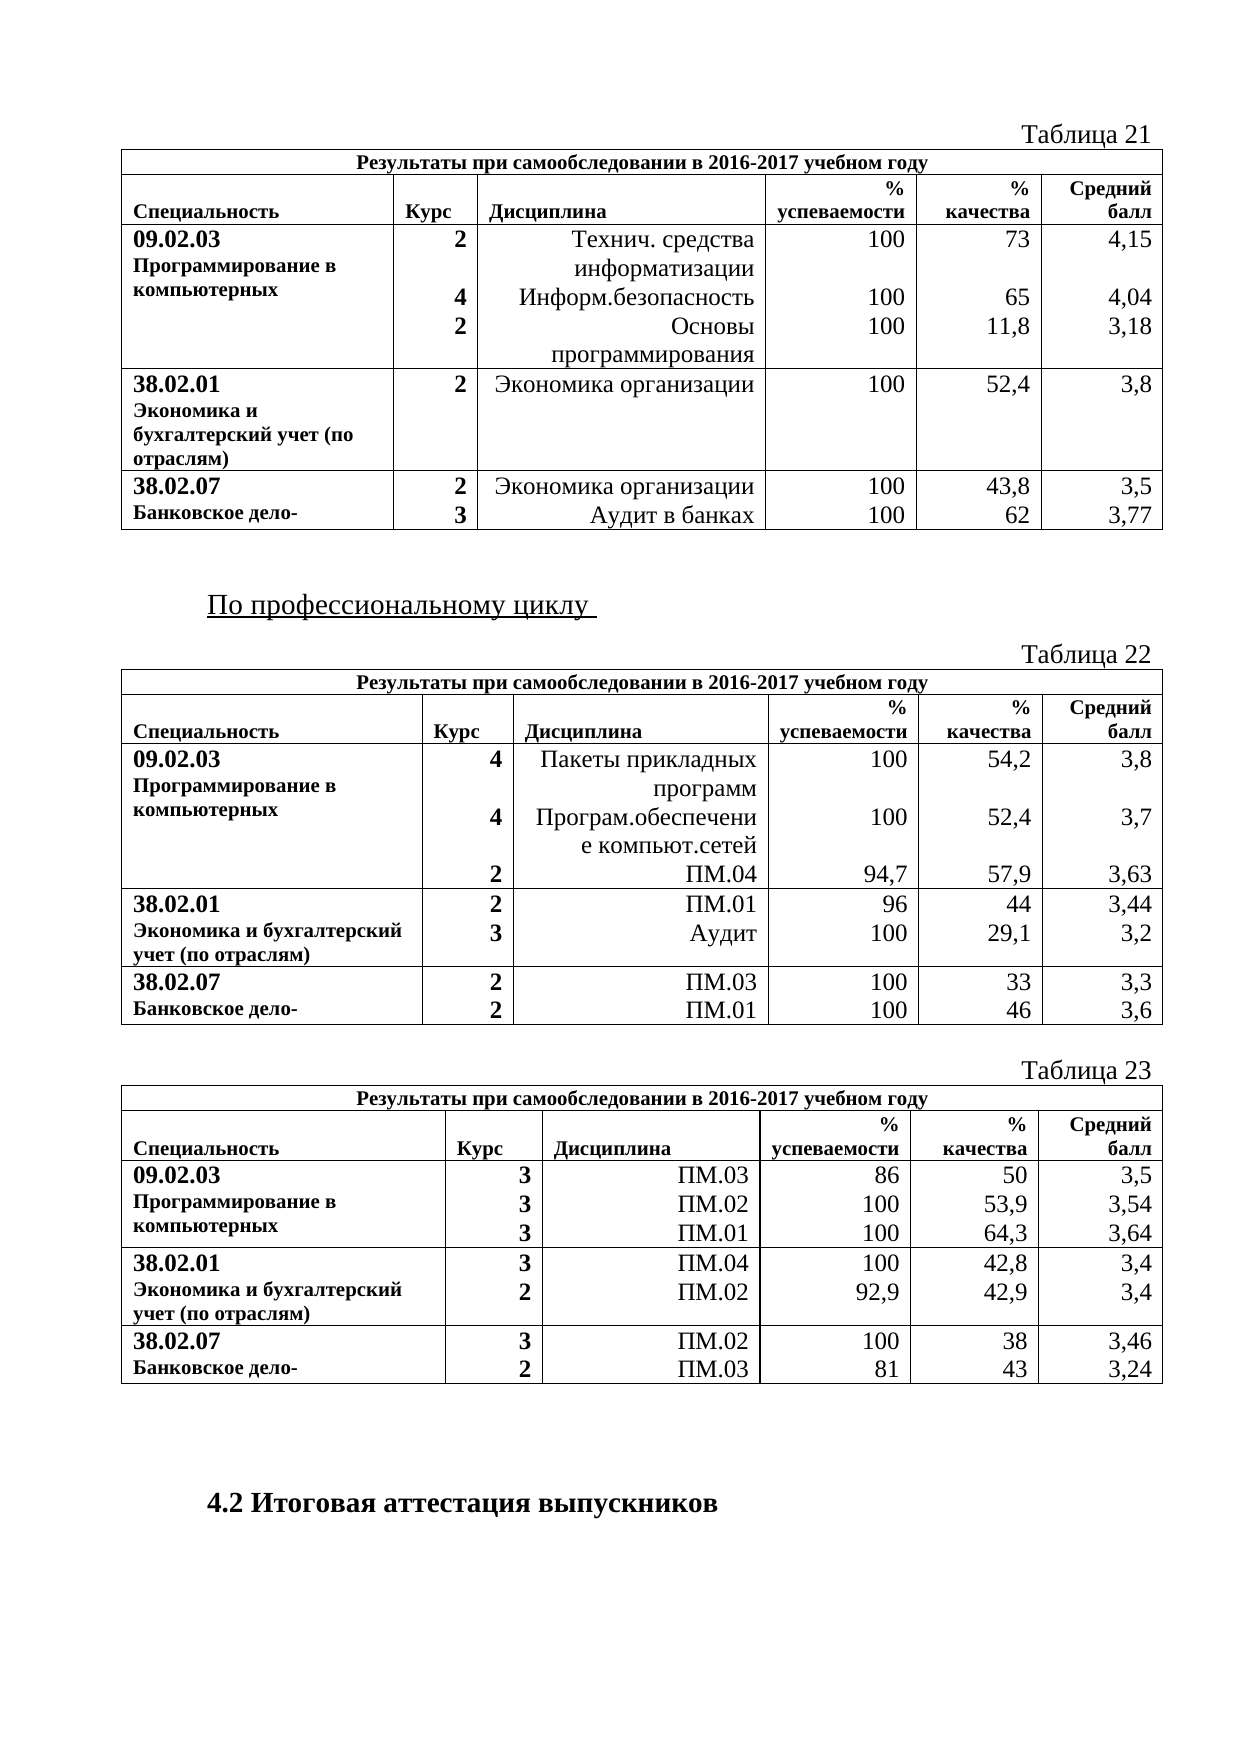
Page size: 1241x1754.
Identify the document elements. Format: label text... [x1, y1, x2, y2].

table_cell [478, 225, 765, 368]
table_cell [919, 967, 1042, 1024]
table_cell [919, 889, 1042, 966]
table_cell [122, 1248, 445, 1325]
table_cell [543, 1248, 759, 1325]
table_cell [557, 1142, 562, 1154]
subtitle По профессиональному циклу [133, 587, 1152, 621]
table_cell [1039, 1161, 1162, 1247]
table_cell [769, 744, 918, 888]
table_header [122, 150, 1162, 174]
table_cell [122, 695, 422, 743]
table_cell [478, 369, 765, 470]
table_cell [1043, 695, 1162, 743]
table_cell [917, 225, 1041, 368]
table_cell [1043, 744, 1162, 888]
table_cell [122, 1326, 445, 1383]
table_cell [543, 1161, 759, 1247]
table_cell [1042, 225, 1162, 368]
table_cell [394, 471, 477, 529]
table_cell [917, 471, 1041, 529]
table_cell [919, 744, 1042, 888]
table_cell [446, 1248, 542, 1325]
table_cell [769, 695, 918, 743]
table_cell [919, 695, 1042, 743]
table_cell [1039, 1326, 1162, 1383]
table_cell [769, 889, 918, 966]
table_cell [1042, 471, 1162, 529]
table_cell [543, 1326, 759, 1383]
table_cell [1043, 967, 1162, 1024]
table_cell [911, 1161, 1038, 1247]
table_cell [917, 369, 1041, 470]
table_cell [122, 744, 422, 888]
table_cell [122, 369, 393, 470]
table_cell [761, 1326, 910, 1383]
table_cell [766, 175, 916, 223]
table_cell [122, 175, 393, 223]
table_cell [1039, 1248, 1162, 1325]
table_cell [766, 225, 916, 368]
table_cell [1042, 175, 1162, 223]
text Таблица 23 [133, 1054, 1152, 1085]
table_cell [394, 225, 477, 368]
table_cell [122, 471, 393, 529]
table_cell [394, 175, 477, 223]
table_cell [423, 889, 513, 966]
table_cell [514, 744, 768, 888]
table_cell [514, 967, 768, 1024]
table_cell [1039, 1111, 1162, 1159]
text 4.2 Итоговая аттестация выпускников [133, 1485, 1152, 1518]
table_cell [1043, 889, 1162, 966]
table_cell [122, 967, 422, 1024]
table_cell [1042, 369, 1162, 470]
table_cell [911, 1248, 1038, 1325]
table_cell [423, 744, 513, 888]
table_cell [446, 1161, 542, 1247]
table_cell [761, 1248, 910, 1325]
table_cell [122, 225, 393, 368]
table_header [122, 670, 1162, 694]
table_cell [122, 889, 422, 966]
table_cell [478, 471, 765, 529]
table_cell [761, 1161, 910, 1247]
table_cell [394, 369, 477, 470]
text Таблица 22 [133, 638, 1152, 669]
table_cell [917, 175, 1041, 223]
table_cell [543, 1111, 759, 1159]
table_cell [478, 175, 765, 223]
text Таблица 21 [133, 118, 1152, 149]
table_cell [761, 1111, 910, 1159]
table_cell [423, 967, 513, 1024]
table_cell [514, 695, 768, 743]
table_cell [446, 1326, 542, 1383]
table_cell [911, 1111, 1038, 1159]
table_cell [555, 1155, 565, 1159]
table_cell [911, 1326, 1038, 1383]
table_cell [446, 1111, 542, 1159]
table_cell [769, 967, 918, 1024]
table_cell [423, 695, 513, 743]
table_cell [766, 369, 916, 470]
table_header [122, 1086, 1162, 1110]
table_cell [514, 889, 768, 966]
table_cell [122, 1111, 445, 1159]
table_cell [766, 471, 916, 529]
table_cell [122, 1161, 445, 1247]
